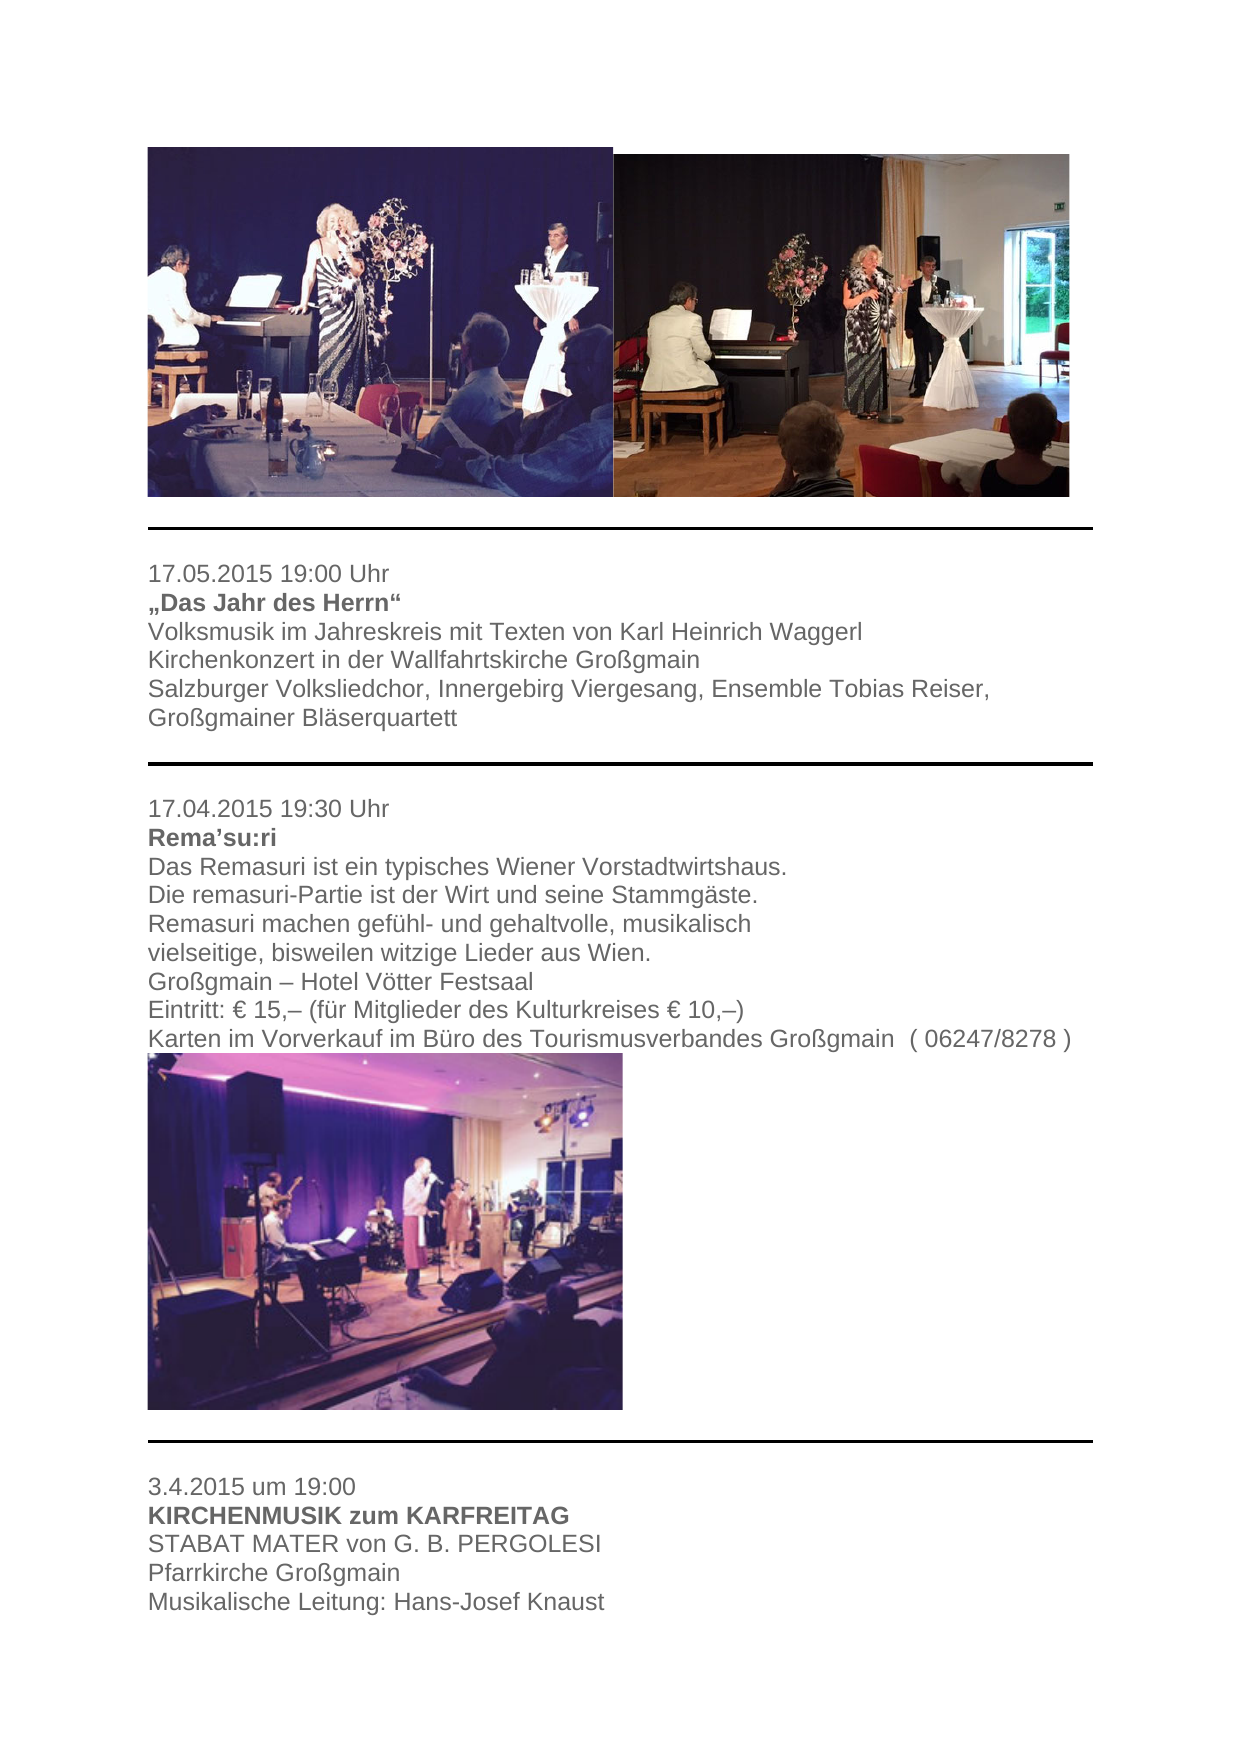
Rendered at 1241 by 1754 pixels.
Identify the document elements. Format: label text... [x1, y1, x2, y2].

text Volksmusik im Jahreskreis mit Texten von Karl Heinrich Waggerl [148, 617, 1093, 645]
text 17.05.2015 19:00 Uhr [148, 559, 1093, 588]
text Karten im Vorverkauf im Büro des Tourismusverbandes Großgmain ( 06247/8278 ) [148, 1024, 1093, 1053]
text Remasuri machen gefühl- und gehaltvolle, musikalisch [148, 909, 1093, 938]
text Kirchenkonzert in der Wallfahrtskirche Großgmain [148, 645, 1093, 674]
text KIRCHENMUSIK zum KARFREITAG [148, 1501, 1093, 1529]
text Rema’su:ri [148, 823, 1093, 852]
text Das Remasuri ist ein typisches Wiener Vorstadtwirtshaus. [148, 852, 1093, 881]
text Eintritt: € 15,– (für Mitglieder des Kulturkreises € 10,–) [148, 996, 1093, 1024]
text 3.4.2015 um 19:00 [148, 1472, 1093, 1501]
text Salzburger Volksliedchor, Innergebirg Viergesang, Ensemble Tobias Reiser, Großgmainer Bläserquartett [148, 674, 1093, 732]
text STABAT MATER von G. B. PERGOLESI [148, 1529, 1093, 1558]
text 17.04.2015 19:30 Uhr [148, 794, 1093, 823]
text Pfarrkirche Großgmain [148, 1558, 1093, 1587]
picture [147, 1053, 623, 1410]
text Musikalische Leitung: Hans-Josef Knaust [148, 1587, 1093, 1616]
text „Das Jahr des Herrn“ [148, 588, 1093, 617]
text Großgmain – Hotel Vötter Festsaal [148, 967, 1093, 996]
text Die remasuri-Partie ist der Wirt und seine Stammgäste. [148, 881, 1093, 909]
picture [147, 147, 1070, 497]
text vielseitige, bisweilen witzige Lieder aus Wien. [148, 938, 1093, 967]
